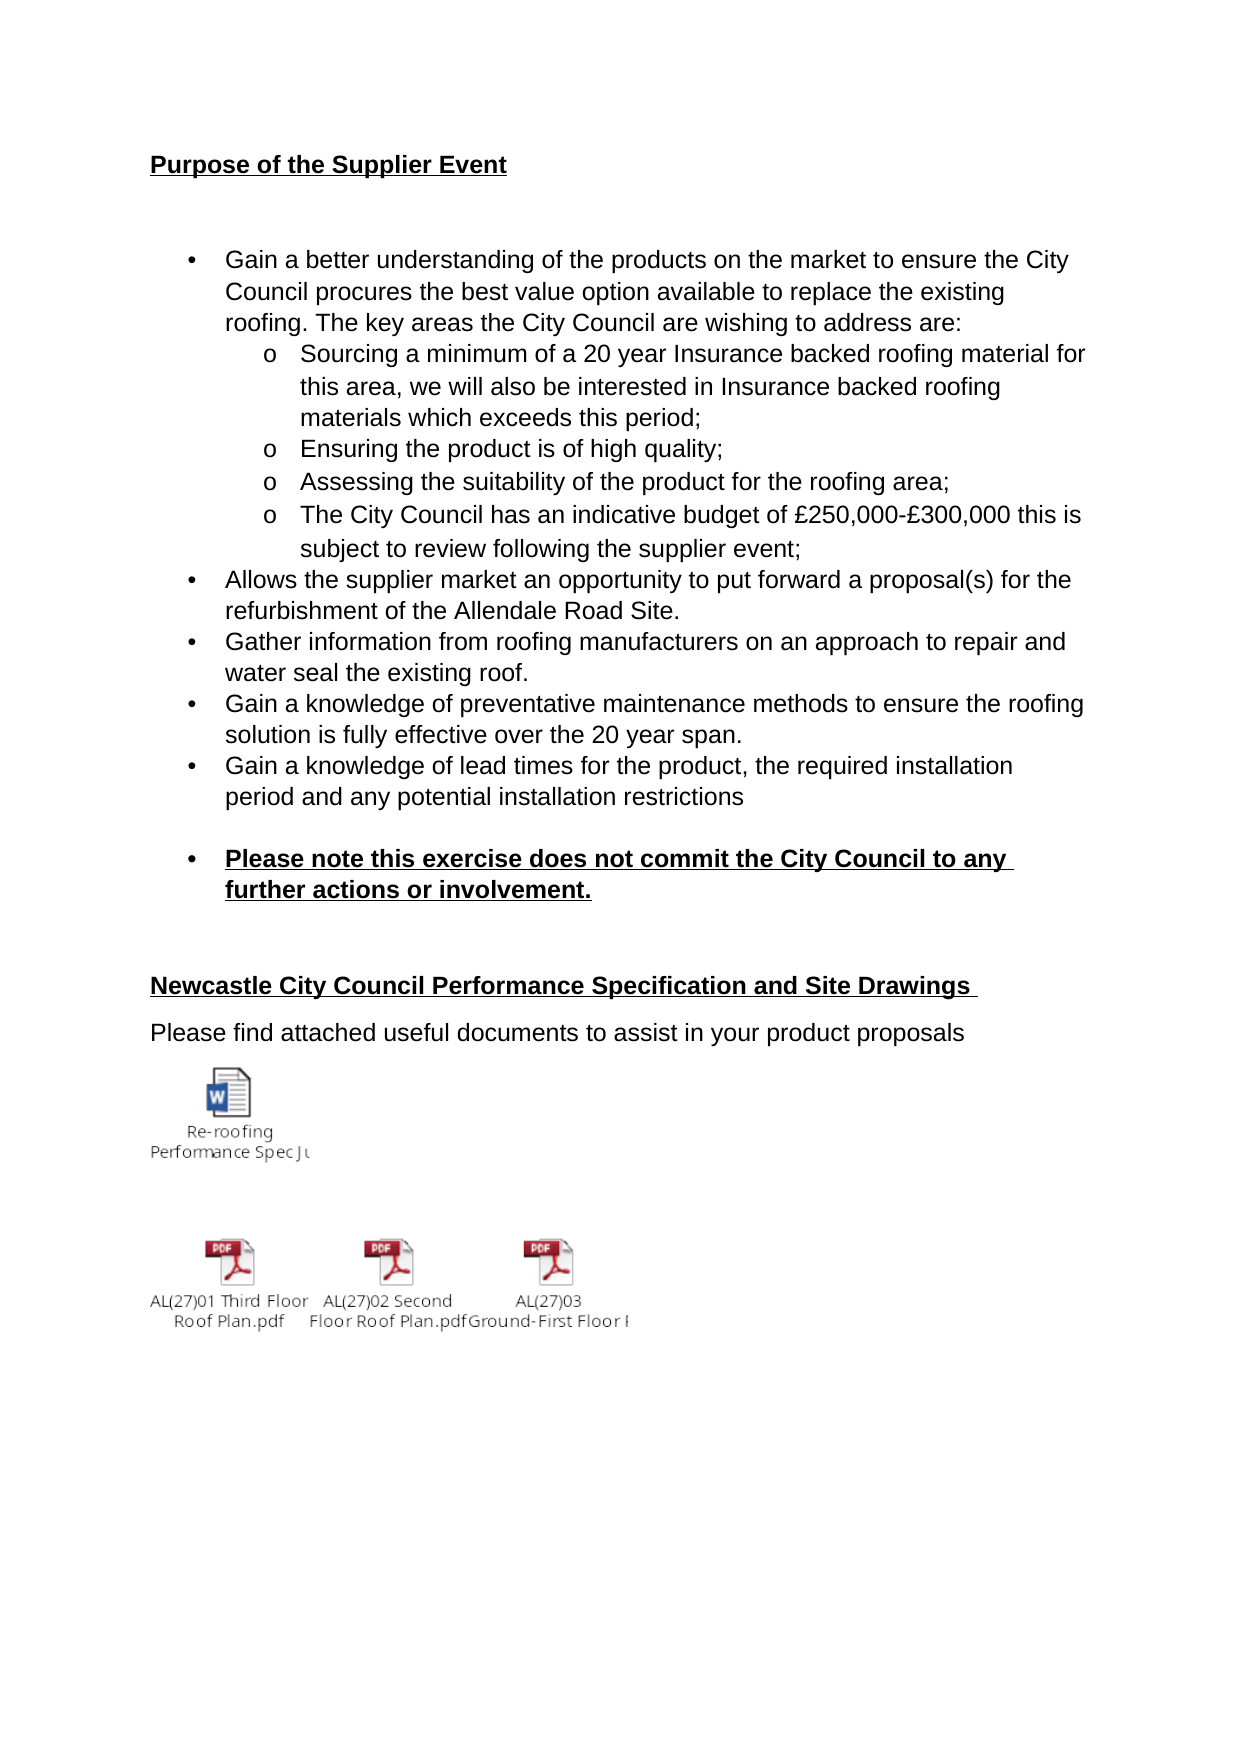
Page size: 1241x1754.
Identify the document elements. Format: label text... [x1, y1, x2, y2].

text Newcastle City Council Performance Specification and Site Drawings [150, 971, 1090, 999]
list Gather information from roofing manufacturers on an approach to repair and water seal the existing roof. [187, 627, 1090, 687]
list Gain a better understanding of the products on the market to ensure the City Council procures the best value option available to replace the existing roofing. The key areas the City Council are wishing to address are: [187, 245, 1090, 336]
list Please note this exercise does not commit the City Council to any further actions or involvement. [187, 844, 1090, 904]
text Purpose of the Supplier Event [150, 150, 1090, 179]
list Ensuring the product is of high quality; [262, 434, 1090, 465]
text Please find attached useful documents to assist in your product proposals [150, 1018, 1090, 1047]
list The City Council has an indicative budget of £250,000-£300,000 this is subject to review following the supplier event; [262, 501, 1090, 562]
list Sourcing a minimum of a 20 year Insurance backed roofing material for this area, we will also be interested in Insurance backed roofing materials which exceeds this period; [262, 338, 1090, 432]
list Assessing the suitability of the product for the roofing area; [262, 467, 1090, 498]
list Gain a knowledge of preventative maintenance methods to ensure the roofing solution is fully effective over the 20 year span. [187, 689, 1090, 749]
list Allows the supplier market an opportunity to put forward a proposal(s) for the refurbishment of the Allendale Road Site. [187, 565, 1090, 624]
list Gain a knowledge of lead times for the product, the required installation period and any potential installation restrictions [187, 751, 1090, 811]
